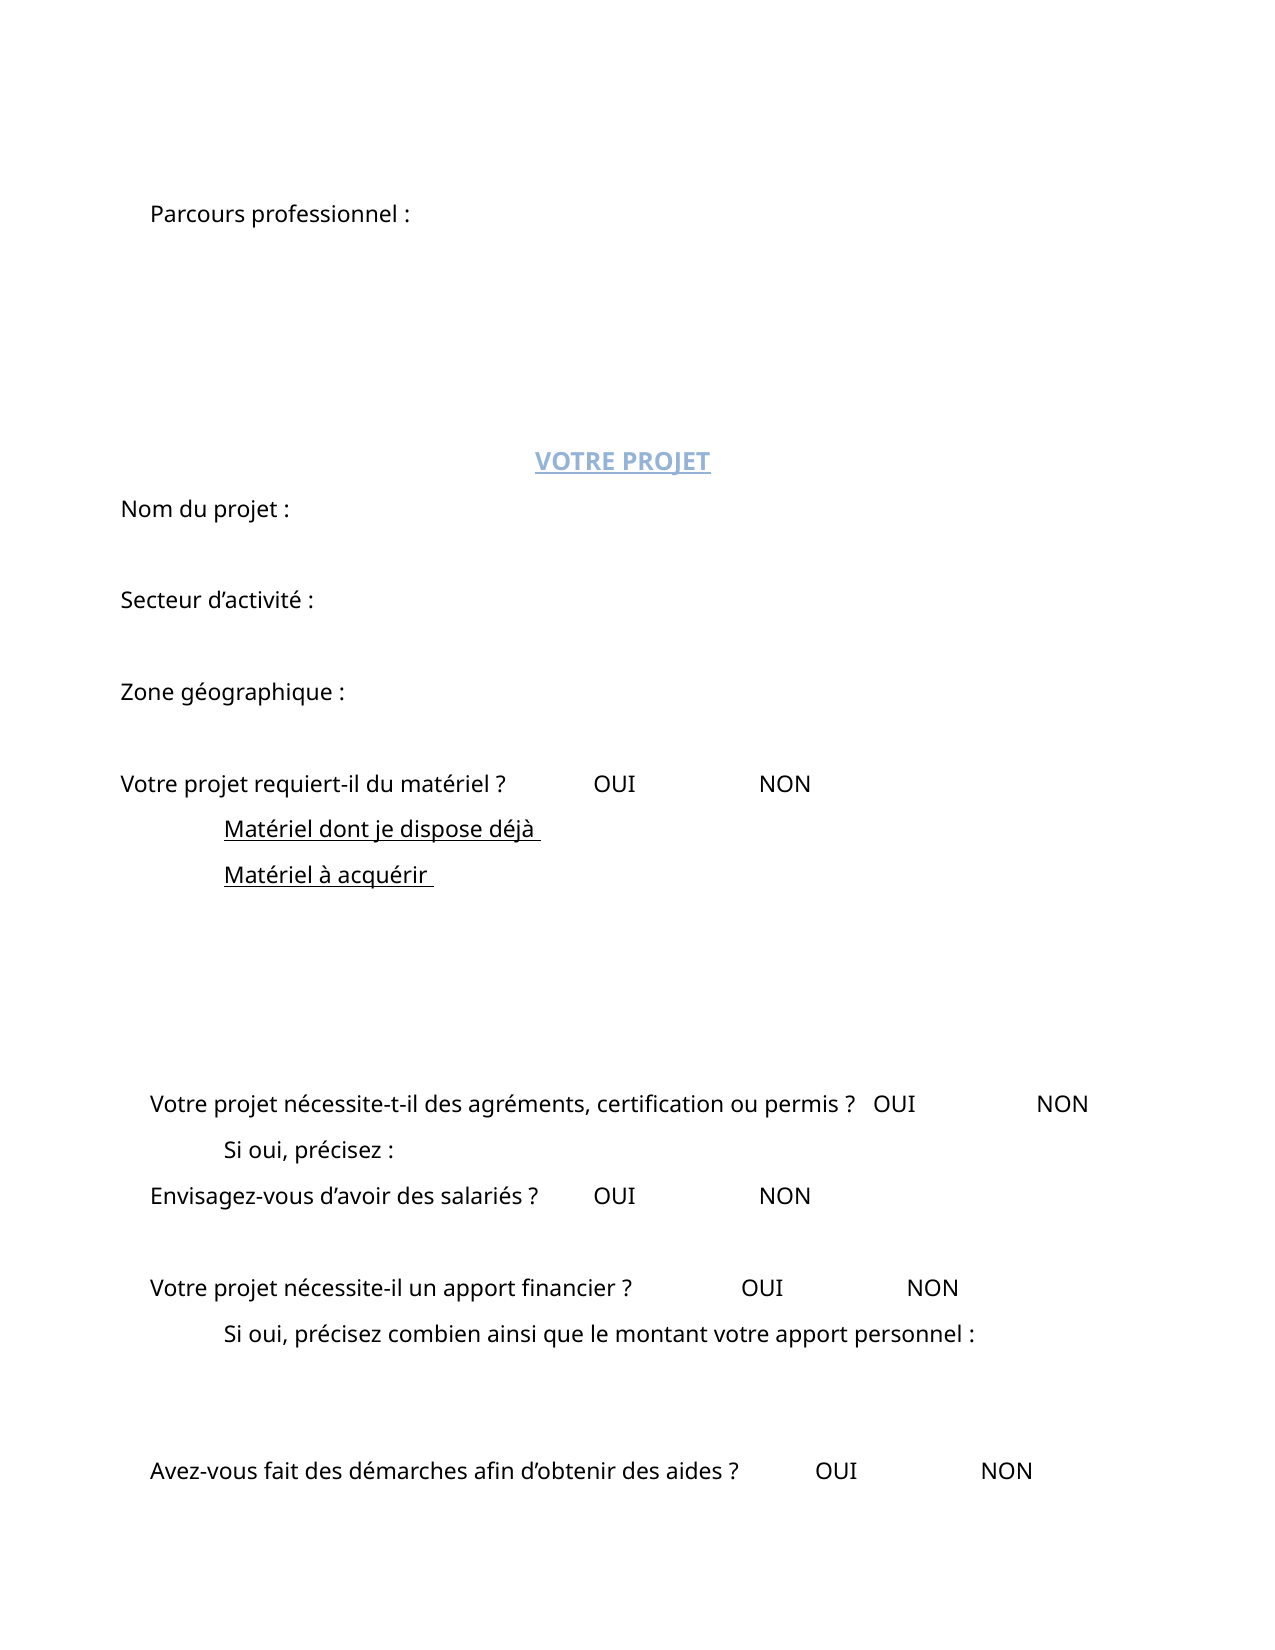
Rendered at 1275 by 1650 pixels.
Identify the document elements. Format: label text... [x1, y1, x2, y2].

text Secteur d’activité : [120, 589, 1125, 614]
text Matériel à acquérir [150, 864, 1125, 889]
text Parcours professionnel : [150, 199, 1125, 228]
text Avez-vous fait des démarches afin d’obtenir des aides ? OUI NON [150, 1459, 1125, 1484]
text Votre projet requiert-il du matériel ? OUI NON [120, 772, 1125, 797]
text Votre projet nécessite-il un apport financier ? OUI NON [150, 1276, 1125, 1301]
text Si oui, précisez combien ainsi que le montant votre apport personnel : [150, 1322, 1125, 1347]
text Envisagez-vous d’avoir des salariés ? OUI NON [150, 1184, 1125, 1209]
text VOTRE PROJET [120, 447, 1125, 476]
text Nom du projet : [120, 497, 1125, 522]
text Matériel dont je dispose déjà [150, 818, 1125, 843]
text Votre projet nécessite-t-il des agréments, certification ou permis ? OUI NON [150, 1093, 1125, 1118]
text Si oui, précisez : [150, 1139, 1125, 1164]
text Zone géographique : [120, 680, 1125, 705]
